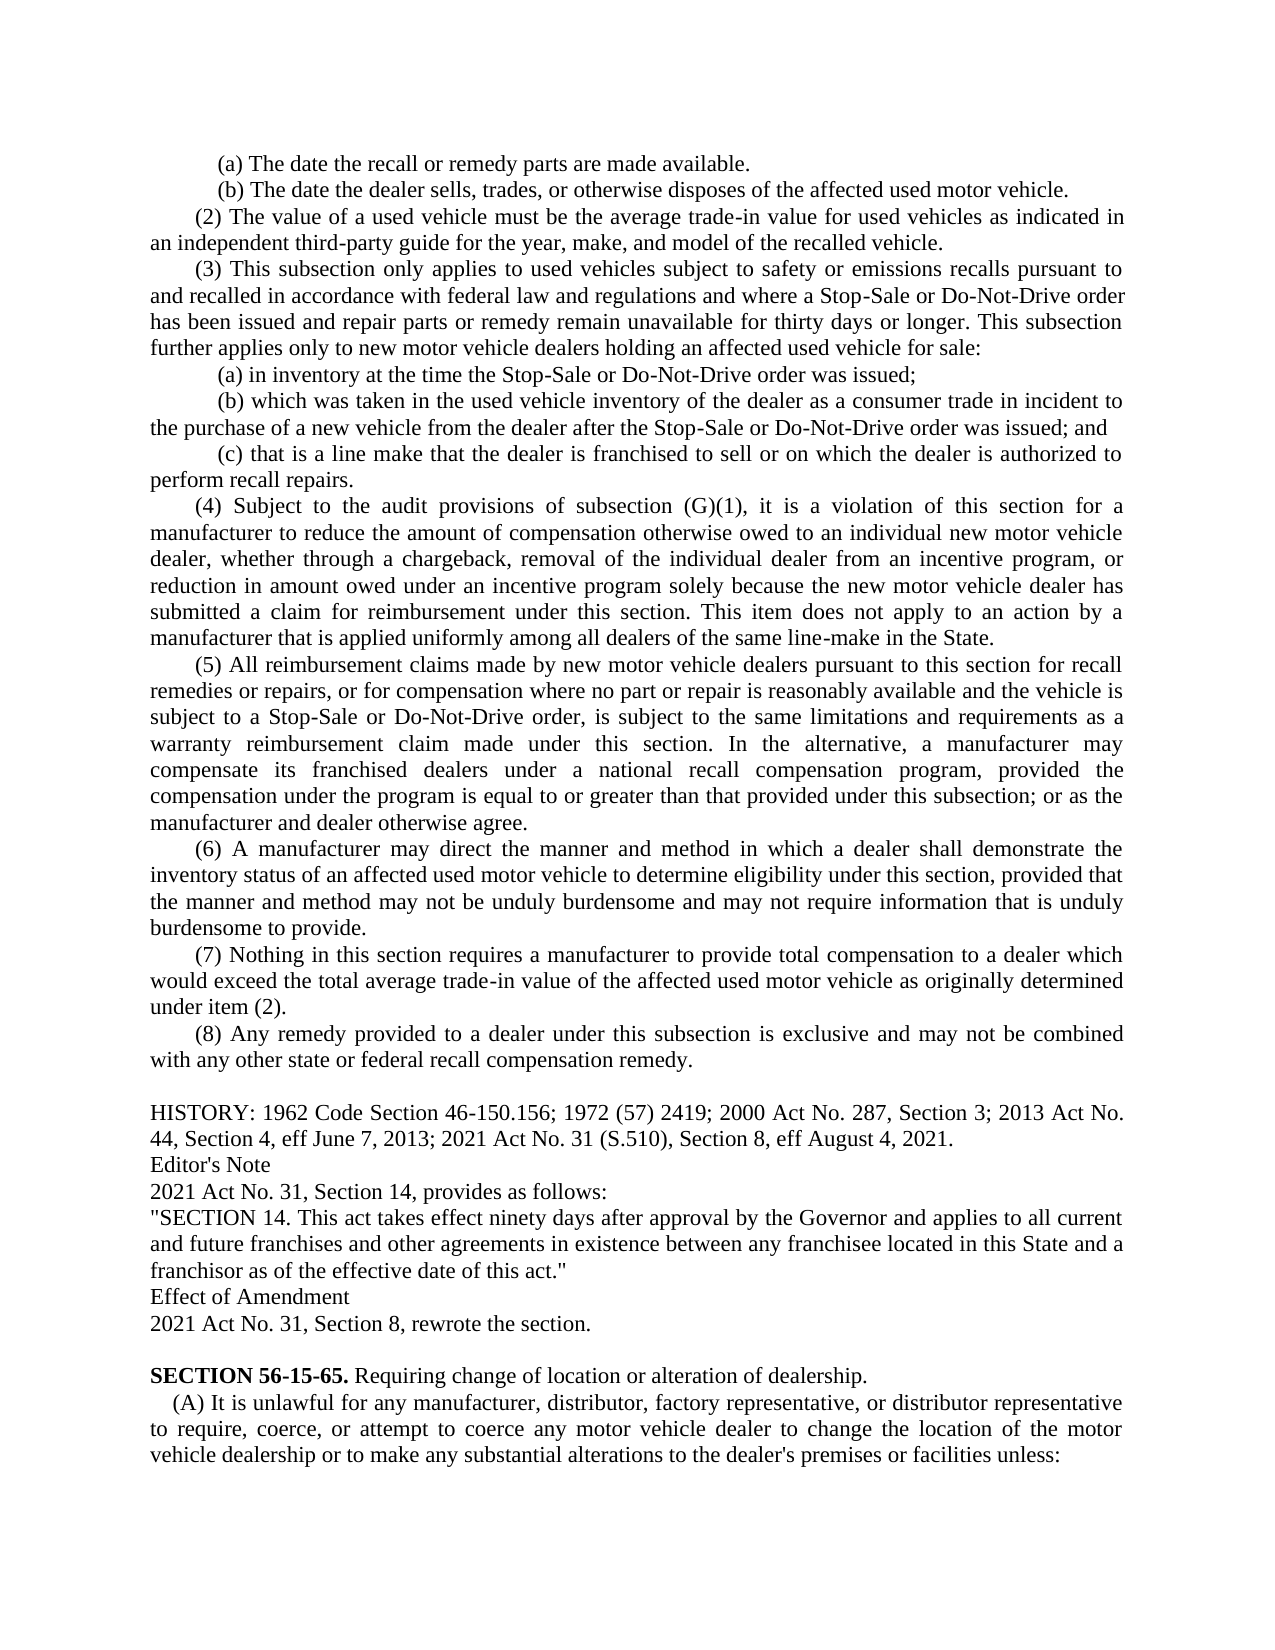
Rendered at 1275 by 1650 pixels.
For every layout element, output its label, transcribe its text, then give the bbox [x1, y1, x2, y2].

text (3) This subsection only applies to used vehicles subject to safety or emissions recalls pursuant to and recalled in accordance with federal law and regulations and where a Stop-Sale or Do-Not-Drive order has been issued and repair parts or remedy remain unavailable for thirty days or longer. This subsection further applies only to new motor vehicle dealers holding an affected used vehicle for sale: [150, 255, 1125, 361]
text (8) Any remedy provided to a dealer under this subsection is exclusive and may not be combined with any other state or federal recall compensation remedy. [150, 1020, 1125, 1072]
text (c) that is a line make that the dealer is franchised to sell or on which the dealer is authorized to perform recall repairs. [150, 440, 1125, 493]
text "SECTION 14. This act takes effect ninety days after approval by the Governor and applies to all current and future franchises and other agreements in existence between any franchisee located in this State and a franchisor as of the effective date of this act." [150, 1204, 1125, 1283]
text Effect of Amendment [150, 1283, 1125, 1309]
text (a) in inventory at the time the Stop-Sale or Do-Not-Drive order was issued; [150, 361, 1125, 387]
text (7) Nothing in this section requires a manufacturer to provide total compensation to a dealer which would exceed the total average trade-in value of the affected used motor vehicle as originally determined under item (2). [150, 941, 1125, 1020]
text (6) A manufacturer may direct the manner and method in which a dealer shall demonstrate the inventory status of an affected used motor vehicle to determine eligibility under this section, provided that the manner and method may not be unduly burdensome and may not require information that is unduly burdensome to provide. [150, 835, 1125, 941]
text SECTION 56-15-65. Requiring change of location or alteration of dealership. [150, 1362, 1125, 1389]
text (2) The value of a used vehicle must be the average trade-in value for used vehicles as indicated in an independent third-party guide for the year, make, and model of the recalled vehicle. [150, 203, 1125, 255]
text 2021 Act No. 31, Section 14, provides as follows: [150, 1178, 1125, 1204]
text (a) The date the recall or remedy parts are made available. [150, 150, 1125, 176]
text (b) which was taken in the used vehicle inventory of the dealer as a consumer trade in incident to the purchase of a new vehicle from the dealer after the Stop-Sale or Do-Not-Drive order was issued; and [150, 387, 1125, 440]
text (5) All reimbursement claims made by new motor vehicle dealers pursuant to this section for recall remedies or repairs, or for compensation where no part or repair is reasonably available and the vehicle is subject to a Stop-Sale or Do-Not-Drive order, is subject to the same limitations and requirements as a warranty reimbursement claim made under this section. In the alternative, a manufacturer may compensate its franchised dealers under a national recall compensation program, provided the compensation under the program is equal to or greater than that provided under this subsection; or as the manufacturer and dealer otherwise agree. [150, 651, 1125, 835]
text Editor's Note [150, 1151, 1125, 1178]
text (b) The date the dealer sells, trades, or otherwise disposes of the affected used motor vehicle. [150, 176, 1125, 203]
text HISTORY: 1962 Code Section 46-150.156; 1972 (57) 2419; 2000 Act No. 287, Section 3; 2013 Act No. 44, Section 4, eff June 7, 2013; 2021 Act No. 31 (S.510), Section 8, eff August 4, 2021. [150, 1099, 1125, 1151]
text 2021 Act No. 31, Section 8, rewrote the section. [150, 1309, 1125, 1336]
text (4) Subject to the audit provisions of subsection (G)(1), it is a violation of this section for a manufacturer to reduce the amount of compensation otherwise owed to an individual new motor vehicle dealer, whether through a chargeback, removal of the individual dealer from an incentive program, or reduction in amount owed under an incentive program solely because the new motor vehicle dealer has submitted a claim for reimbursement under this section. This item does not apply to an action by a manufacturer that is applied uniformly among all dealers of the same line-make in the State. [150, 493, 1125, 651]
text (A) It is unlawful for any manufacturer, distributor, factory representative, or distributor representative to require, coerce, or attempt to coerce any motor vehicle dealer to change the location of the motor vehicle dealership or to make any substantial alterations to the dealer's premises or facilities unless: [150, 1389, 1125, 1468]
